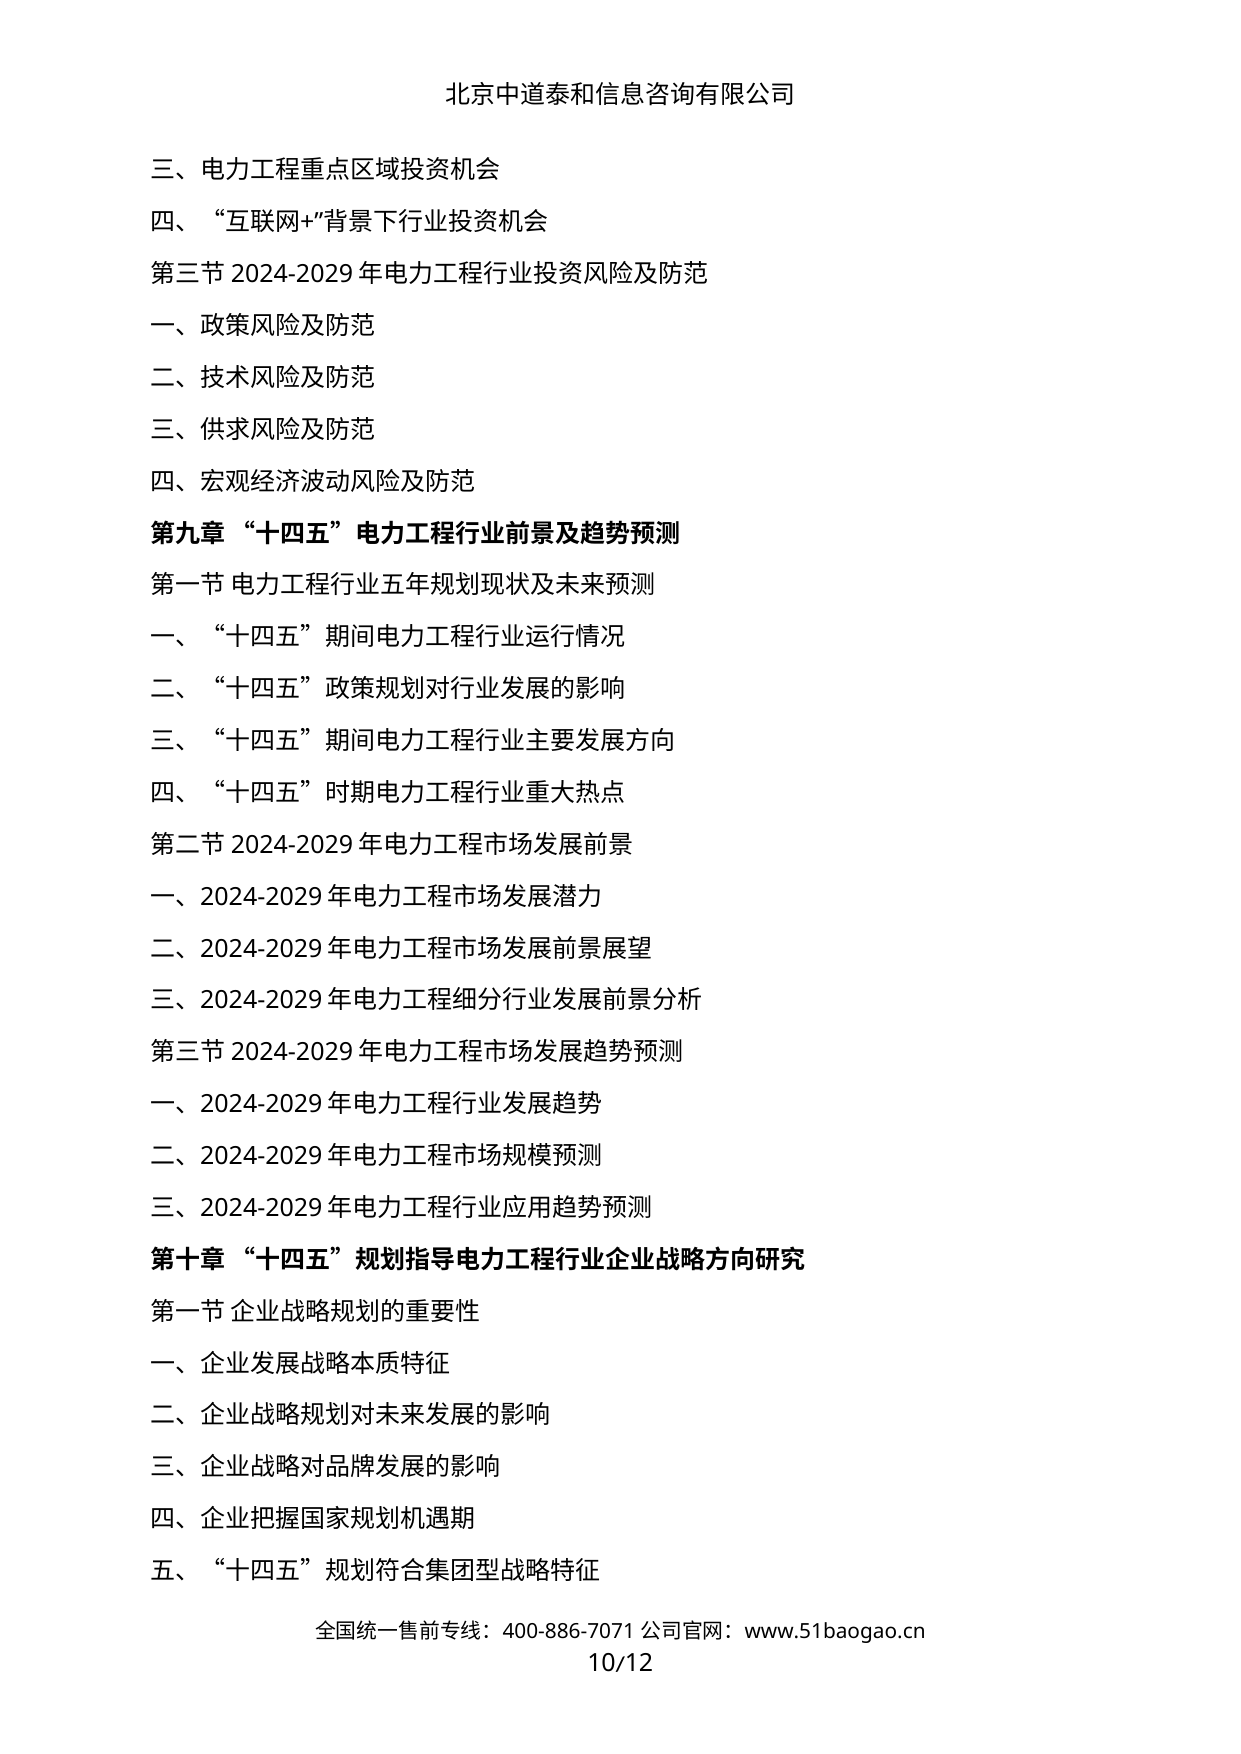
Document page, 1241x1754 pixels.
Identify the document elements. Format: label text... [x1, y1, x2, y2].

text 三、“十四五”期间电力工程行业主要发展方向 [150, 721, 1090, 757]
text 一、企业发展战略本质特征 [150, 1343, 1090, 1379]
text 一、2024-2029年电力工程行业发展趋势 [150, 1084, 1090, 1120]
text 三、企业战略对品牌发展的影响 [150, 1447, 1090, 1483]
text 二、企业战略规划对未来发展的影响 [150, 1395, 1090, 1431]
text 四、宏观经济波动风险及防范 [150, 461, 1090, 497]
text 二、2024-2029年电力工程市场规模预测 [150, 1136, 1090, 1172]
text 一、2024-2029年电力工程市场发展潜力 [150, 876, 1090, 912]
text 第十章 “十四五”规划指导电力工程行业企业战略方向研究 [150, 1239, 1090, 1276]
text 第一节 企业战略规划的重要性 [150, 1291, 1090, 1327]
text 二、“十四五”政策规划对行业发展的影响 [150, 669, 1090, 705]
text 第三节 2024-2029年电力工程市场发展趋势预测 [150, 1032, 1090, 1068]
text 二、技术风险及防范 [150, 357, 1090, 394]
text 三、2024-2029年电力工程细分行业发展前景分析 [150, 980, 1090, 1016]
text 第一节 电力工程行业五年规划现状及未来预测 [150, 565, 1090, 601]
text 二、2024-2029年电力工程市场发展前景展望 [150, 928, 1090, 964]
text 四、“互联网+”背景下行业投资机会 [150, 202, 1090, 238]
text 一、“十四五”期间电力工程行业运行情况 [150, 617, 1090, 653]
text 第九章 “十四五”电力工程行业前景及趋势预测 [150, 513, 1090, 549]
text 三、电力工程重点区域投资机会 [150, 150, 1090, 186]
text 五、“十四五”规划符合集团型战略特征 [150, 1551, 1090, 1587]
text 四、企业把握国家规划机遇期 [150, 1499, 1090, 1535]
text 一、政策风险及防范 [150, 306, 1090, 342]
text 三、供求风险及防范 [150, 409, 1090, 446]
text 四、“十四五”时期电力工程行业重大热点 [150, 772, 1090, 809]
text 第二节 2024-2029年电力工程市场发展前景 [150, 824, 1090, 861]
text 三、2024-2029年电力工程行业应用趋势预测 [150, 1187, 1090, 1224]
text 第三节 2024-2029年电力工程行业投资风险及防范 [150, 254, 1090, 290]
